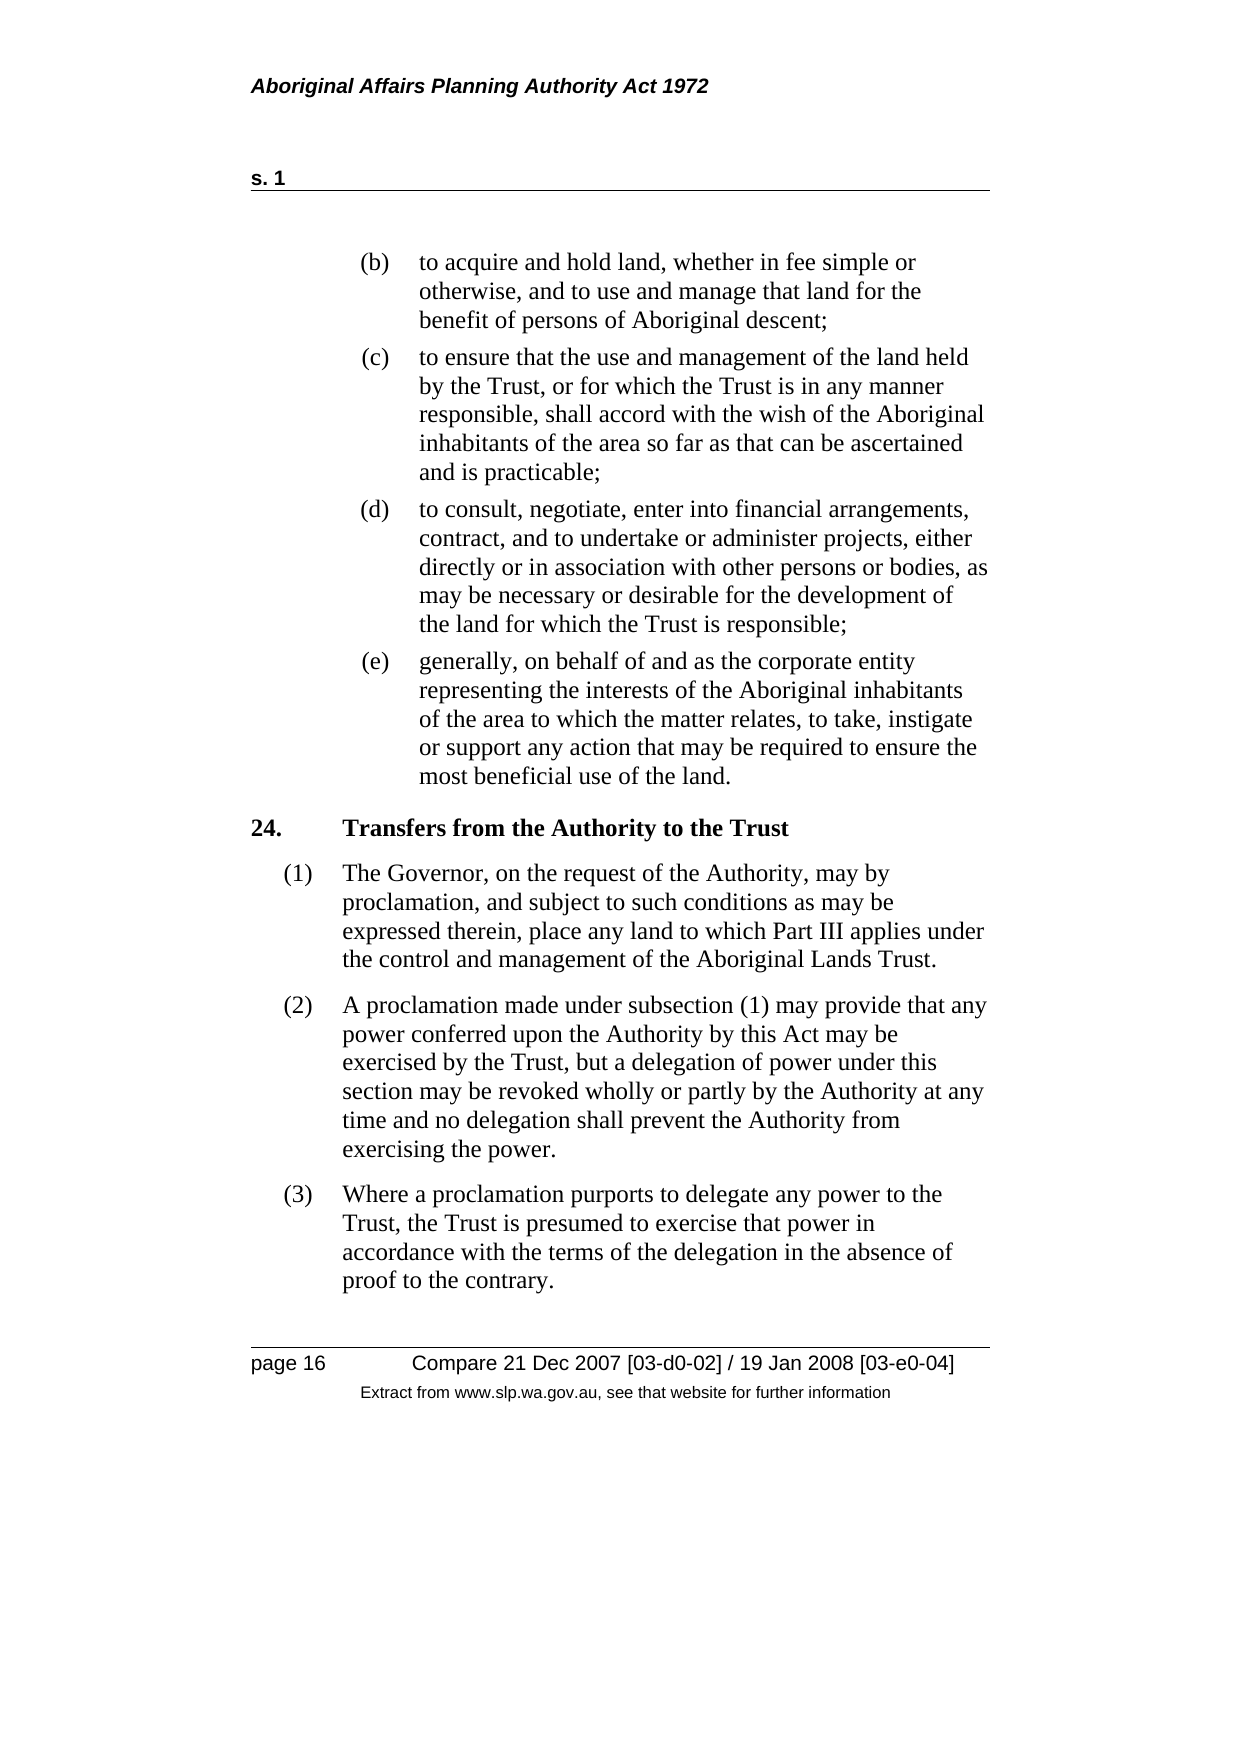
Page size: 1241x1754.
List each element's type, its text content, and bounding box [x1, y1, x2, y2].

text (3) Where a proclamation purports to delegate any power to the Trust, the Trust is presumed to exercise that power in accordance with the terms of the delegation in the absence of proof to the contrary. [251, 1179, 990, 1294]
text (c) to ensure that the use and management of the land held by the Trust, or for which the Trust is in any manner responsible, shall accord with the wish of the Aboriginal inhabitants of the area so far as that can be ascertained and is practicable; [251, 342, 990, 486]
text (d) to consult, negotiate, enter into financial arrangements, contract, and to undertake or administer projects, either directly or in association with other persons or bodies, as may be necessary or desirable for the development of the land for which the Trust is responsible; [251, 494, 990, 638]
text (b) to acquire and hold land, whether in fee simple or otherwise, and to use and manage that land for the benefit of persons of Aboriginal descent; [251, 247, 990, 334]
text (1) The Governor, on the request of the Authority, may by proclamation, and subject to such conditions as may be expressed therein, place any land to which Part III applies under the control and management of the Aboriginal Lands Trust. [251, 858, 990, 973]
text (2) A proclamation made under subsection (1) may provide that any power conferred upon the Authority by this Act may be exercised by the Trust, but a delegation of power under this section may be revoked wholly or partly by the Authority at any time and no delegation shall prevent the Authority from exercising the power. [251, 990, 990, 1162]
subtitle 24. Transfers from the Authority to the Trust [251, 813, 990, 842]
text (e) generally, on behalf of and as the corporate entity representing the interests of the Aboriginal inhabitants of the area to which the matter relates, to take, instigate or support any action that may be required to ensure the most beneficial use of the land. [251, 646, 990, 790]
